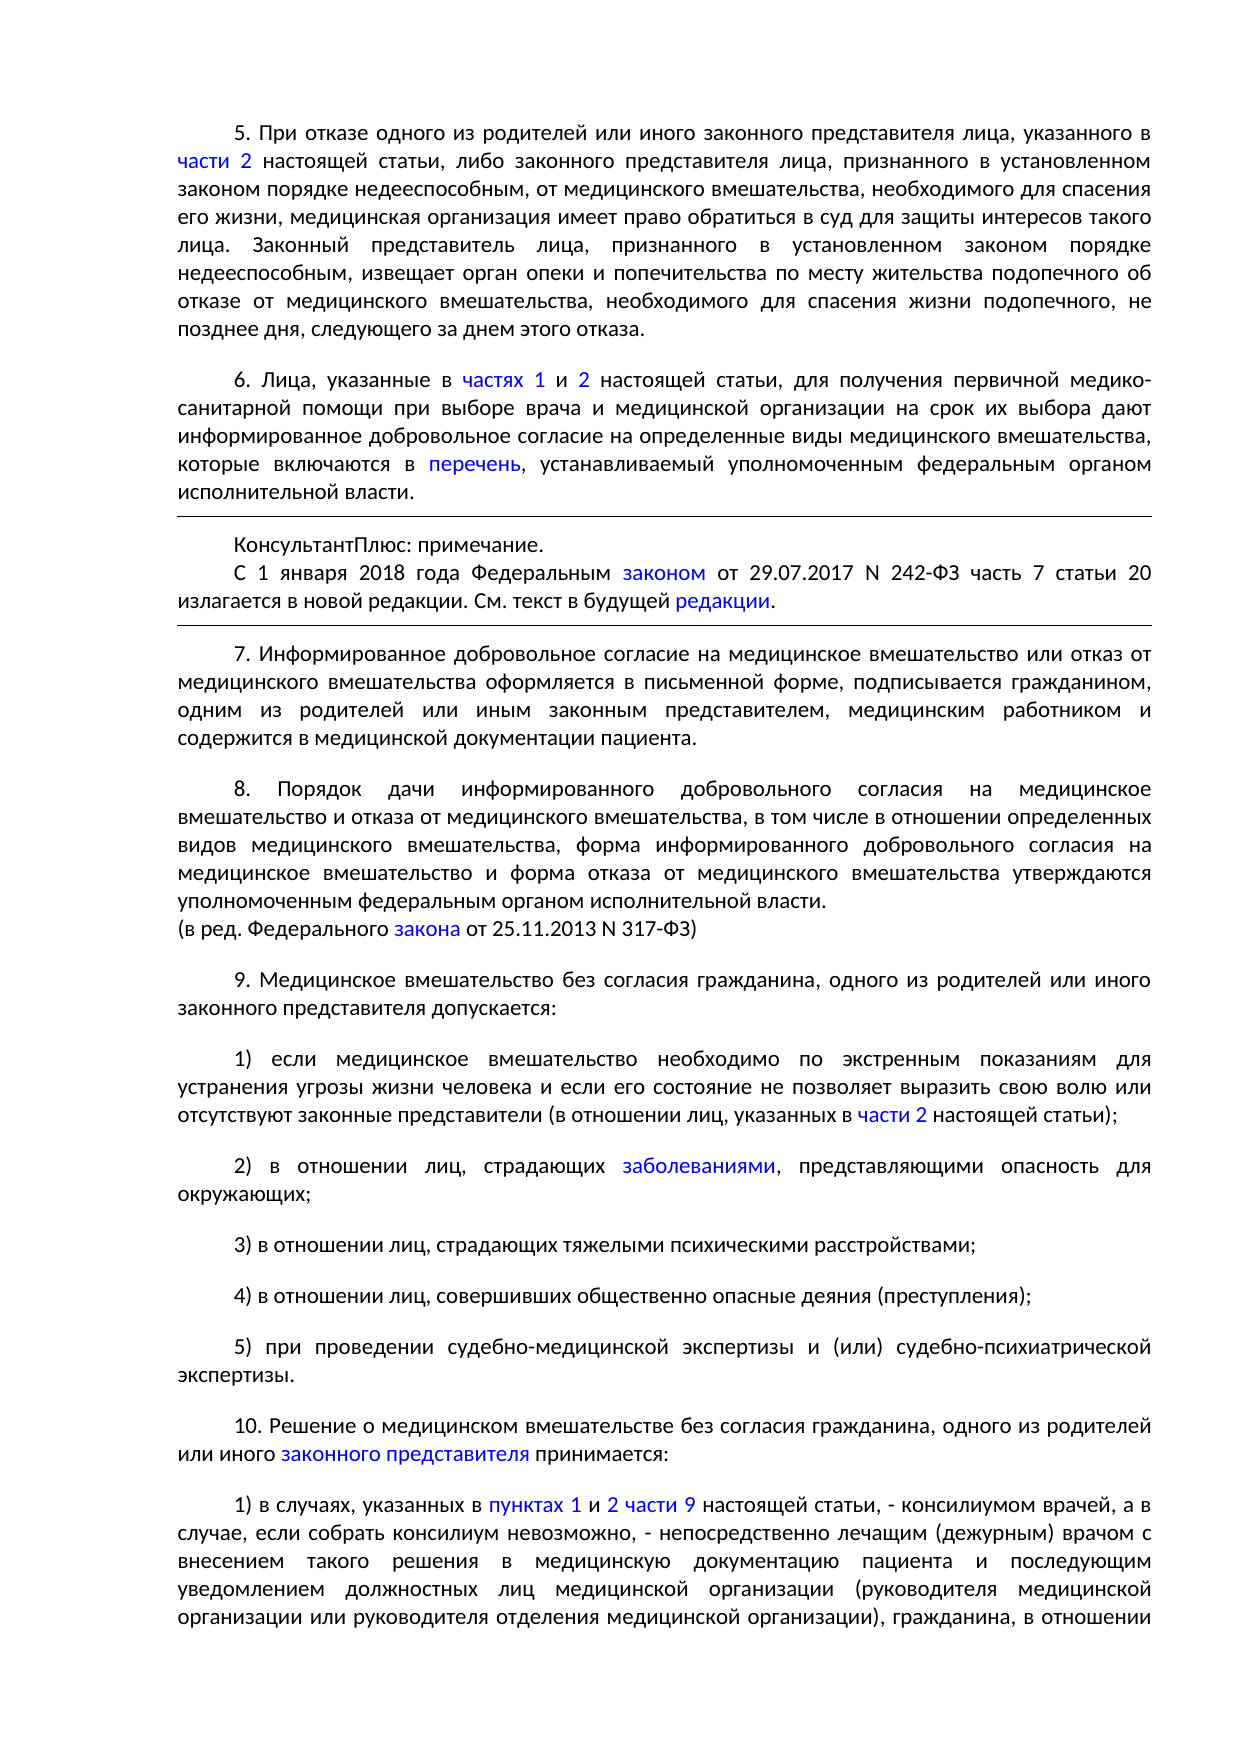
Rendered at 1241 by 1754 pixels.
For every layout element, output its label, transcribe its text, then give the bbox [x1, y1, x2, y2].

text (в ред. Федерального закона от 25.11.2013 N 317-ФЗ) [177, 914, 1152, 942]
text 5) при проведении судебно-медицинской экспертизы и (или) судебно-психиатрической экспертизы. [177, 1332, 1152, 1388]
text 10. Решение о медицинском вмешательстве без согласия гражданина, одного из родителей или иного законного представителя принимается: [177, 1411, 1152, 1467]
text 1) если медицинское вмешательство необходимо по экстренным показаниям для устранения угрозы жизни человека и если его состояние не позволяет выразить свою волю или отсутствуют законные представители (в отношении лиц, указанных в части 2 настоящей статьи); [177, 1044, 1152, 1128]
text 9. Медицинское вмешательство без согласия гражданина, одного из родителей или иного законного представителя допускается: [177, 965, 1152, 1021]
text 5. При отказе одного из родителей или иного законного представителя лица, указанного в части 2 настоящей статьи, либо законного представителя лица, признанного в установленном законом порядке недееспособным, от медицинского вмешательства, необходимого для спасения его жизни, медицинская организация имеет право обратиться в суд для защиты интересов такого лица. Законный представитель лица, признанного в установленном законом порядке недееспособным, извещает орган опеки и попечительства по месту жительства подопечного об отказе от медицинского вмешательства, необходимого для спасения жизни подопечного, не позднее дня, следующего за днем этого отказа. [177, 118, 1152, 342]
text 4) в отношении лиц, совершивших общественно опасные деяния (преступления); [177, 1281, 1152, 1309]
text 7. Информированное добровольное согласие на медицинское вмешательство или отказ от медицинского вмешательства оформляется в письменной форме, подписывается гражданином, одним из родителей или иным законным представителем, медицинским работником и содержится в медицинской документации пациента. [177, 639, 1152, 751]
text 6. Лица, указанные в частях 1 и 2 настоящей статьи, для получения первичной медико-санитарной помощи при выборе врача и медицинской организации на срок их выбора дают информированное добровольное согласие на определенные виды медицинского вмешательства, которые включаются в перечень, устанавливаемый уполномоченным федеральным органом исполнительной власти. [177, 365, 1152, 505]
text КонсультантПлюс: примечание. [177, 530, 1152, 558]
text 2) в отношении лиц, страдающих заболеваниями, представляющими опасность для окружающих; [177, 1151, 1152, 1207]
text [177, 1490, 1152, 1630]
text 8. Порядок дачи информированного добровольного согласия на медицинское вмешательство и отказа от медицинского вмешательства, в том числе в отношении определенных видов медицинского вмешательства, форма информированного добровольного согласия на медицинское вмешательство и форма отказа от медицинского вмешательства утверждаются уполномоченным федеральным органом исполнительной власти. [177, 774, 1152, 914]
text С 1 января 2018 года Федеральным законом от 29.07.2017 N 242-ФЗ часть 7 статьи 20 излагается в новой редакции. См. текст в будущей редакции. [177, 558, 1152, 614]
text 3) в отношении лиц, страдающих тяжелыми психическими расстройствами; [177, 1230, 1152, 1258]
